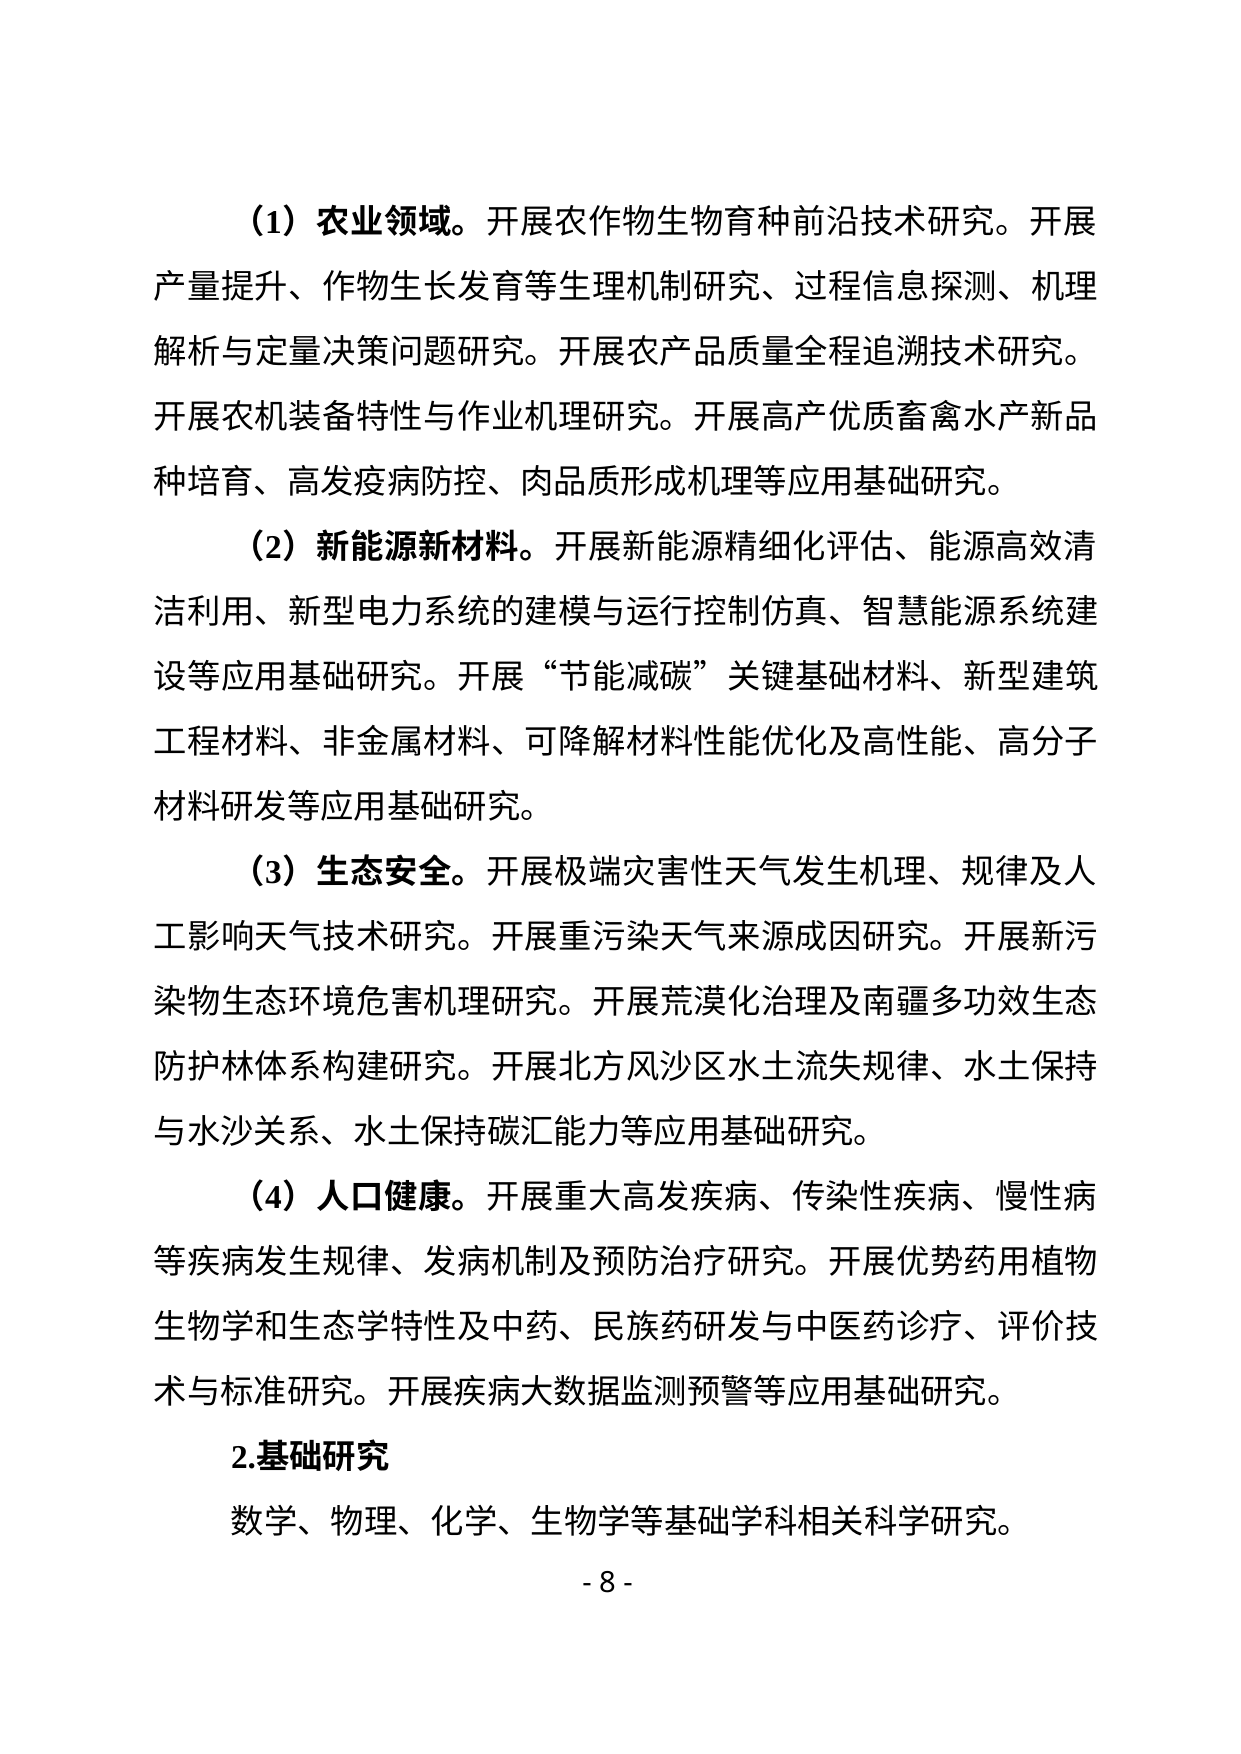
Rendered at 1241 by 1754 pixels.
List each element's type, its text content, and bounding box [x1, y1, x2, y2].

text 2.基础研究 [153, 1422, 1098, 1487]
text （1）农业领域。开展农作物生物育种前沿技术研究。开展产量提升、作物生长发育等生理机制研究、过程信息探测、机理解析与定量决策问题研究。开展农产品质量全程追溯技术研究。开展农机装备特性与作业机理研究。开展高产优质畜禽水产新品种培育、高发疫病防控、肉品质形成机理等应用基础研究。 [153, 187, 1098, 512]
text （3）生态安全。开展极端灾害性天气发生机理、规律及人工影响天气技术研究。开展重污染天气来源成因研究。开展新污染物生态环境危害机理研究。开展荒漠化治理及南疆多功效生态防护林体系构建研究。开展北方风沙区水土流失规律、水土保持与水沙关系、水土保持碳汇能力等应用基础研究。 [153, 837, 1098, 1162]
text （2）新能源新材料。开展新能源精细化评估、能源高效清洁利用、新型电力系统的建模与运行控制仿真、智慧能源系统建设等应用基础研究。开展“节能减碳”关键基础材料、新型建筑工程材料、非金属材料、可降解材料性能优化及高性能、高分子材料研发等应用基础研究。 [153, 512, 1098, 837]
text 数学、物理、化学、生物学等基础学科相关科学研究。 [153, 1487, 1098, 1552]
text （4）人口健康。开展重大高发疾病、传染性疾病、慢性病等疾病发生规律、发病机制及预防治疗研究。开展优势药用植物生物学和生态学特性及中药、民族药研发与中医药诊疗、评价技术与标准研究。开展疾病大数据监测预警等应用基础研究。 [153, 1162, 1098, 1422]
